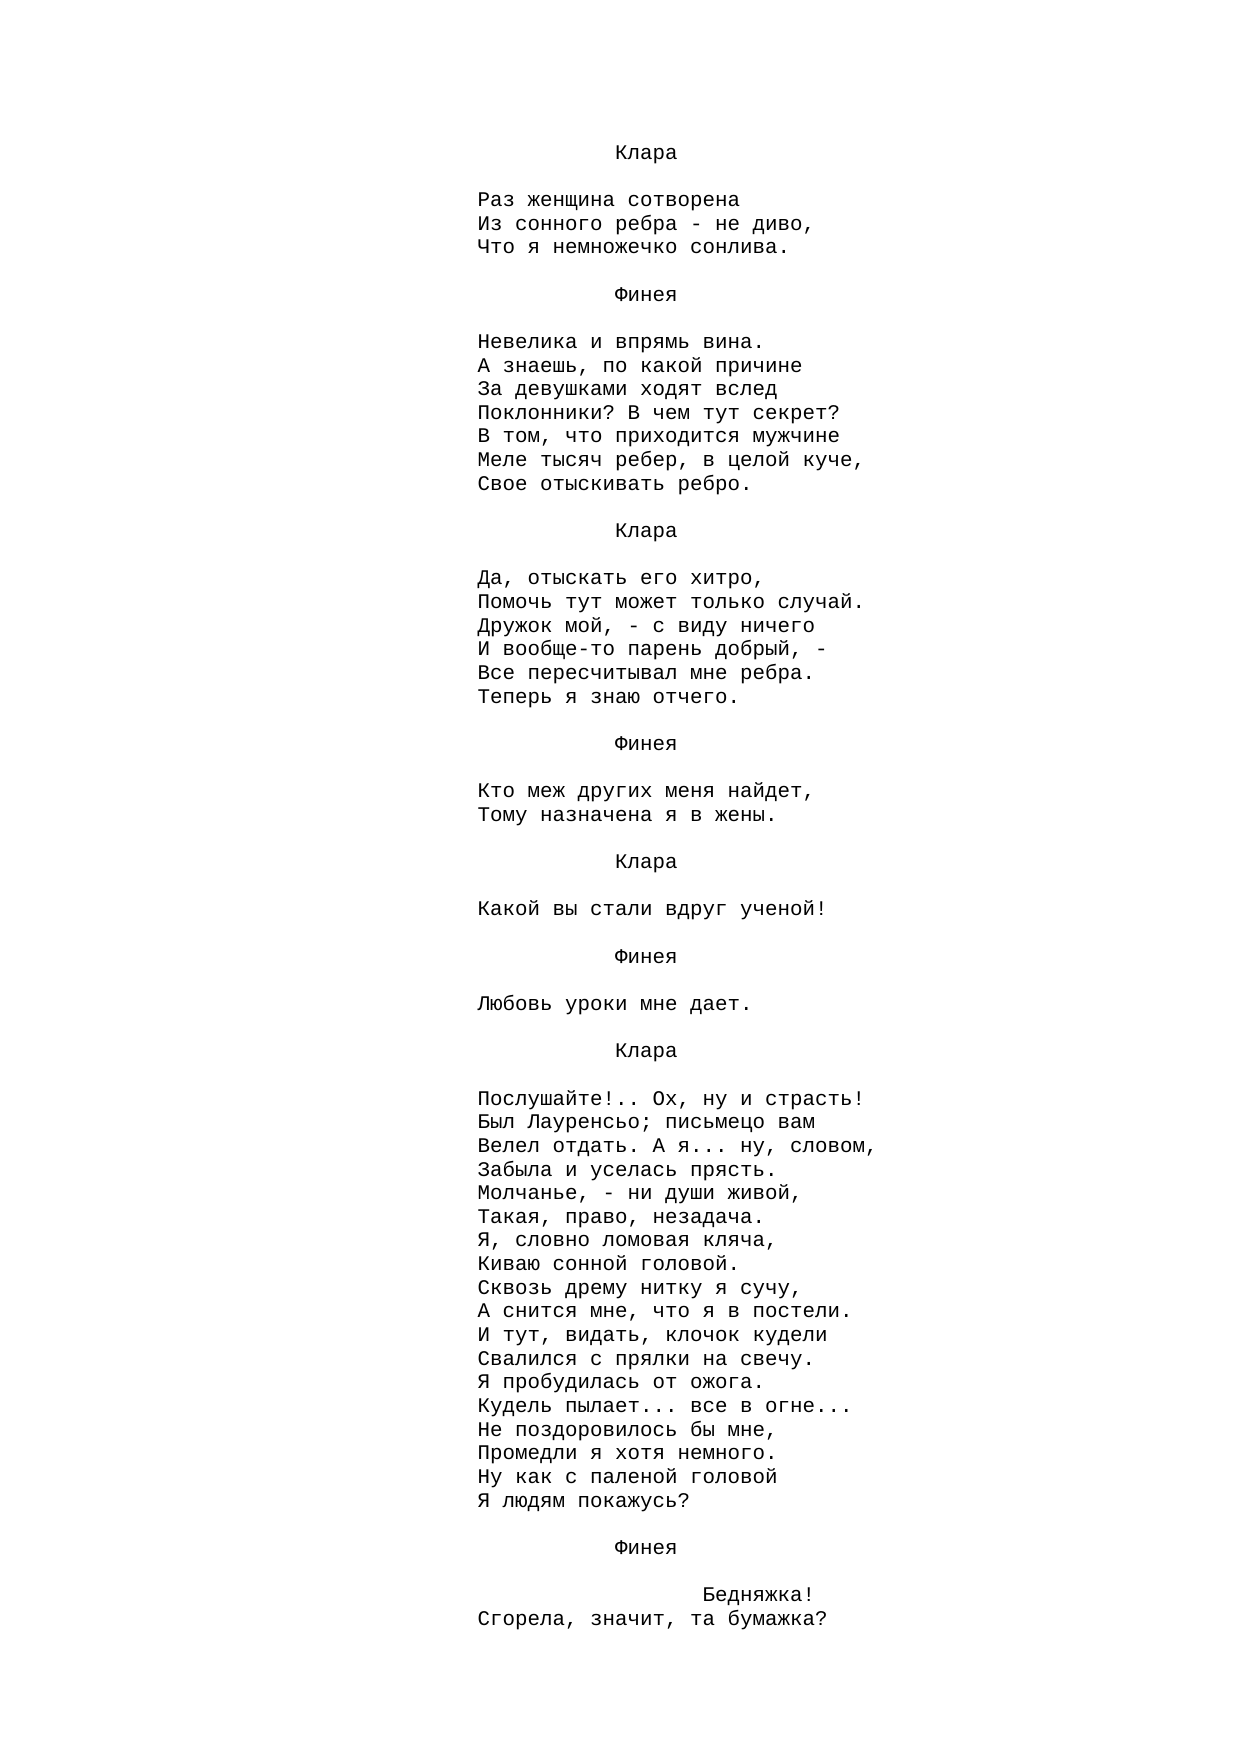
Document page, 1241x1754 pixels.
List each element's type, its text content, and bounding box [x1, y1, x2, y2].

text Промедли я хотя немного. [177, 1442, 1152, 1466]
text В том, что приходится мужчине [177, 426, 1152, 449]
text Ну как с паленой головой [177, 1466, 1152, 1489]
text Раз женщина сотворена [177, 189, 1152, 213]
text Бедняжка! [177, 1584, 1152, 1608]
text Кто меж других меня найдет, [177, 780, 1152, 804]
text Клара [177, 1040, 1152, 1064]
text И тут, видать, клочок кудели [177, 1324, 1152, 1348]
text Послушайте!.. Ох, ну и страсть! [177, 1088, 1152, 1111]
text Киваю сонной головой. [177, 1253, 1152, 1277]
text И вообще-то парень добрый, - [177, 638, 1152, 662]
text Помочь тут может только случай. [177, 591, 1152, 615]
text Любовь уроки мне дает. [177, 993, 1152, 1017]
text Что я немножечко сонлива. [177, 236, 1152, 260]
text Дружок мой, - с виду ничего [177, 615, 1152, 638]
text Финея [177, 733, 1152, 757]
text Теперь я знаю отчего. [177, 686, 1152, 709]
text За девушками ходят вслед [177, 378, 1152, 402]
text Финея [177, 946, 1152, 969]
text Был Лауренсьо; письмецо вам [177, 1111, 1152, 1135]
text Тому назначена я в жены. [177, 804, 1152, 827]
text Какой вы стали вдруг ученой! [177, 898, 1152, 922]
text Из сонного ребра - не диво, [177, 213, 1152, 236]
text Молчанье, - ни души живой, [177, 1182, 1152, 1206]
text Меле тысяч ребер, в целой куче, [177, 449, 1152, 473]
text Клара [177, 142, 1152, 165]
text Я пробудилась от ожога. [177, 1371, 1152, 1395]
text Не поздоровилось бы мне, [177, 1419, 1152, 1442]
text Такая, право, незадача. [177, 1206, 1152, 1229]
text Кудель пылает... все в огне... [177, 1395, 1152, 1419]
text Свое отыскивать ребро. [177, 473, 1152, 496]
text Сквозь дрему нитку я сучу, [177, 1277, 1152, 1300]
text Невелика и впрямь вина. [177, 331, 1152, 354]
text Велел отдать. А я... ну, словом, [177, 1135, 1152, 1158]
text Финея [177, 284, 1152, 307]
text Все пересчитывал мне ребра. [177, 662, 1152, 686]
text А знаешь, по какой причине [177, 354, 1152, 378]
text Забыла и уселась прясть. [177, 1158, 1152, 1182]
text Поклонники? В чем тут секрет? [177, 402, 1152, 426]
text Финея [177, 1537, 1152, 1561]
text А снится мне, что я в постели. [177, 1300, 1152, 1324]
text Клара [177, 851, 1152, 875]
text Да, отыскать его хитро, [177, 567, 1152, 591]
text Я, словно ломовая кляча, [177, 1229, 1152, 1253]
text Клара [177, 520, 1152, 544]
text Сгорела, значит, та бумажка? [177, 1608, 1152, 1631]
text Свалился с прялки на свечу. [177, 1348, 1152, 1371]
text Я людям покажусь? [177, 1489, 1152, 1513]
